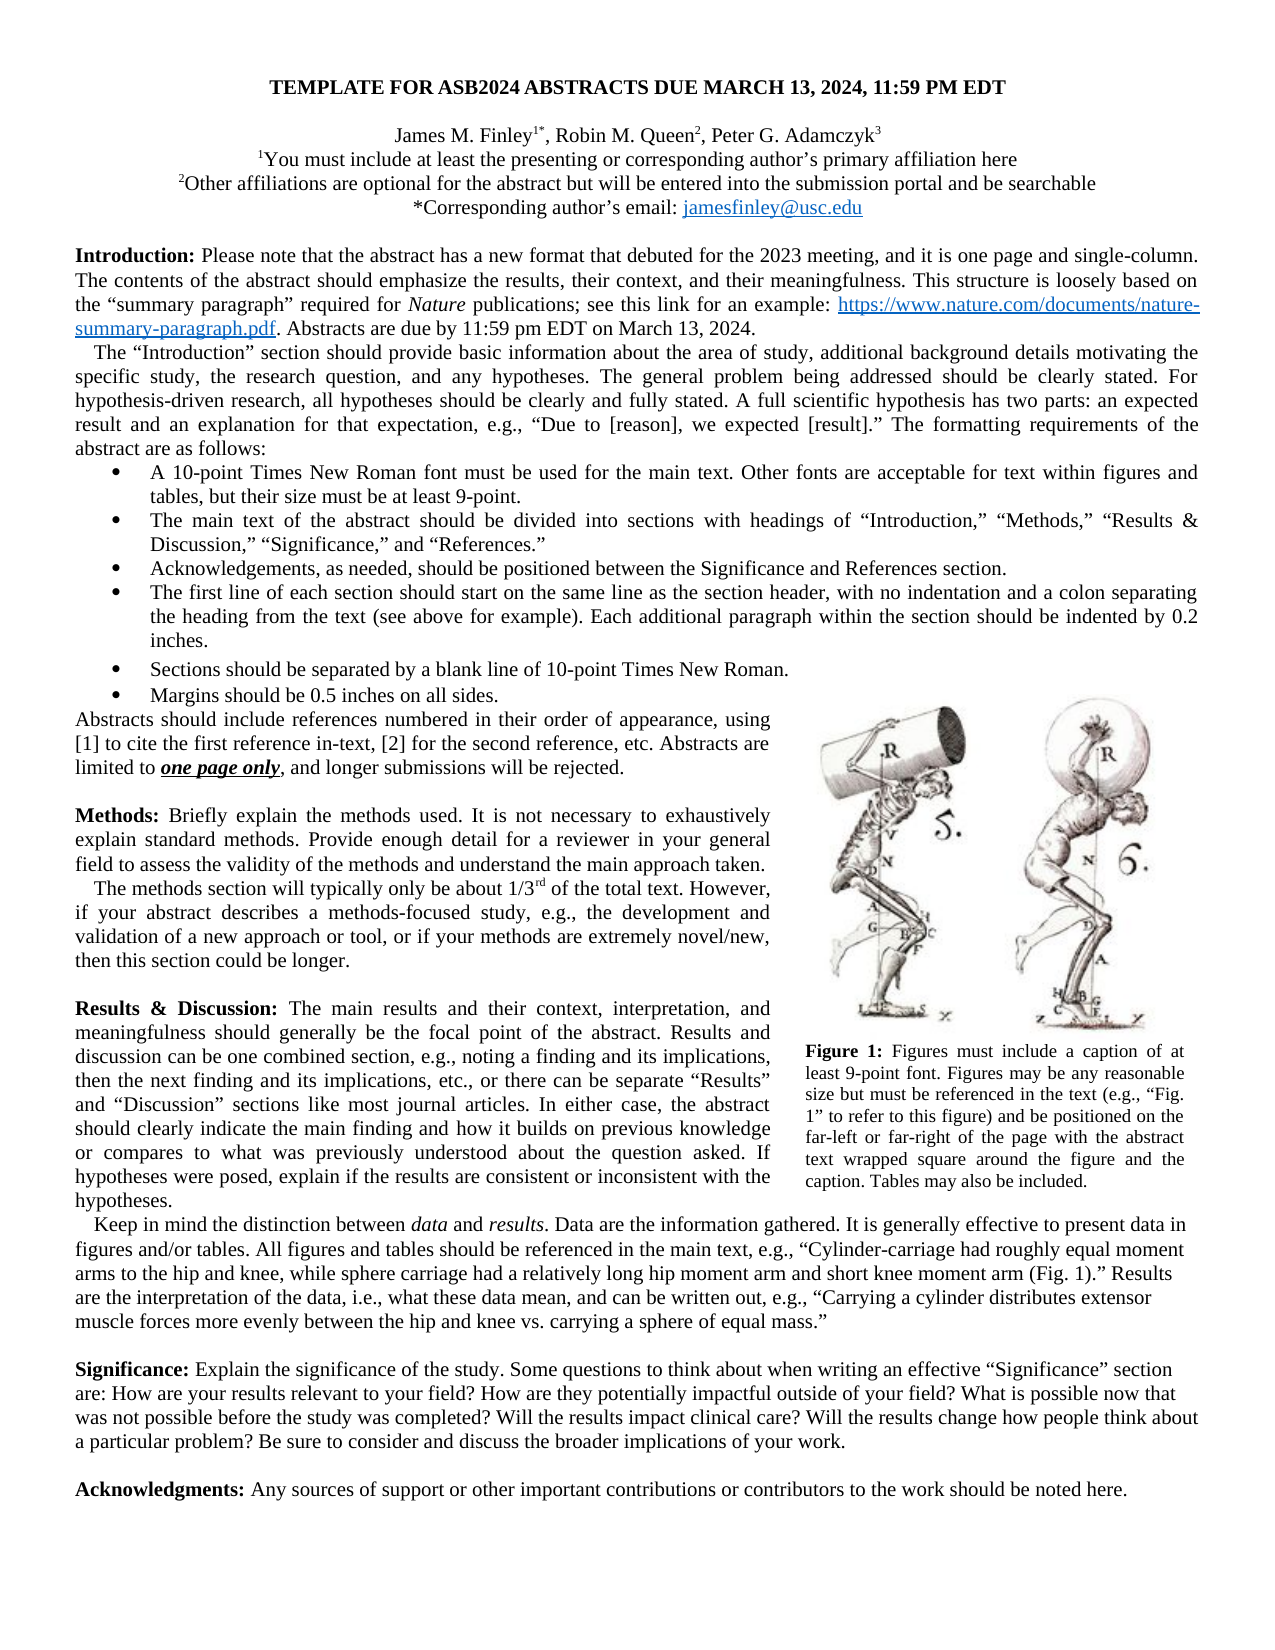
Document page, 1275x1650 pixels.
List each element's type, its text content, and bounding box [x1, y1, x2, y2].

list A 10-point Times New Roman font must be used for the main text. Other fonts are acceptable for text within figures and tables, but their size must be at least 9-point. [112, 460, 1200, 508]
list The first line of each section should start on the same line as the section header, with no indentation and a colon separating the heading from the text (see above for example). Each additional paragraph within the section should be indented by 0.2 inches. [112, 580, 1200, 652]
subtitle 2Other affiliations are optional for the abstract but will be entered into the submission portal and be searchable [75, 171, 1200, 195]
subtitle 1You must include at least the presenting or corresponding author’s primary affiliation here [75, 147, 1200, 171]
text Methods: Briefly explain the methods used. It is not necessary to exhaustively explain standard methods. Provide enough detail for a reviewer in your general field to assess the validity of the methods and understand the main approach taken. [75, 803, 790, 876]
subtitle Template for ASB2024 Abstracts due MARCH 13, 2024, 11:59 PM EDT [75, 75, 1200, 99]
text The “Introduction” section should provide basic information about the area of study, additional background details motivating the specific study, the research question, and any hypotheses. The general problem being addressed should be clearly stated. For hypothesis-driven research, all hypotheses should be clearly and fully stated. A full scientific hypothesis has two parts: an expected result and an explanation for that expectation, e.g., “Due to [reason], we expected [result].” The formatting requirements of the abstract are as follows: [75, 340, 1200, 460]
list The main text of the abstract should be divided into sections with headings of “Introduction,” “Methods,” “Results & Discussion,” “Significance,” and “References.” [112, 508, 1200, 556]
text Introduction: Please note that the abstract has a new format that debuted for the 2023 meeting, and it is one page and single-column. The contents of the abstract should emphasize the results, their context, and their meaningfulness. This structure is loosely based on the “summary paragraph” required for Nature publications; see this link for an example: https://www.nature.com/documents/nature-summary-paragraph.pdf. Abstracts are due by 11:59 pm EDT on March 13, 2024. [75, 243, 1200, 340]
text Abstracts should include references numbered in their order of appearance, using [1] to cite the first reference in-text, [2] for the second reference, etc. Abstracts are limited to one page only, and longer submissions will be rejected. [75, 707, 790, 779]
picture [805, 694, 1174, 1040]
subtitle James M. Finley1*, Robin M. Queen2, Peter G. Adamczyk3 [75, 123, 1200, 147]
list Acknowledgements, as needed, should be positioned between the Significance and References section. [112, 556, 1200, 580]
text The methods section will typically only be about 1/3rd of the total text. However, if your abstract describes a methods-focused study, e.g., the development and validation of a new approach or tool, or if your methods are extremely novel/new, then this section could be longer. [75, 876, 790, 972]
text Significance: Explain the significance of the study. Some questions to think about when writing an effective “Significance” section are: How are your results relevant to your field? How are they potentially impactful outside of your field? What is possible now that was not possible before the study was completed? Will the results impact clinical care? Will the results change how people think about a particular problem? Be sure to consider and discuss the broader implications of your work. [75, 1357, 1200, 1453]
list Margins should be 0.5 inches on all sides. [112, 683, 1200, 707]
text *Corresponding author’s email: jamesfinley@usc.edu [75, 195, 1200, 219]
text Keep in mind the distinction between data and results. Data are the information gathered. It is generally effective to present data in figures and/or tables. All figures and tables should be referenced in the main text, e.g., “Cylinder-carriage had roughly equal moment arms to the hip and knee, while sphere carriage had a relatively long hip moment arm and short knee moment arm (Fig. 1).” Results are the interpretation of the data, i.e., what these data mean, and can be written out, e.g., “Carrying a cylinder distributes extensor muscle forces more evenly between the hip and knee vs. carrying a sphere of equal mass.” [75, 1212, 1200, 1333]
text Acknowledgments: Any sources of support or other important contributions or contributors to the work should be noted here. [75, 1477, 1200, 1501]
text Results & Discussion: The main results and their context, interpretation, and meaningfulness should generally be the focal point of the abstract. Results and discussion can be one combined section, e.g., noting a finding and its implications, then the next finding and its implications, etc., or there can be separate “Results” and “Discussion” sections like most journal articles. In either case, the abstract should clearly indicate the main finding and how it builds on previous knowledge or compares to what was previously understood about the question asked. If hypotheses were posed, explain if the results are consistent or inconsistent with the hypotheses. [75, 996, 1200, 1212]
list Sections should be separated by a blank line of 10-point Times New Roman. [112, 652, 1200, 683]
